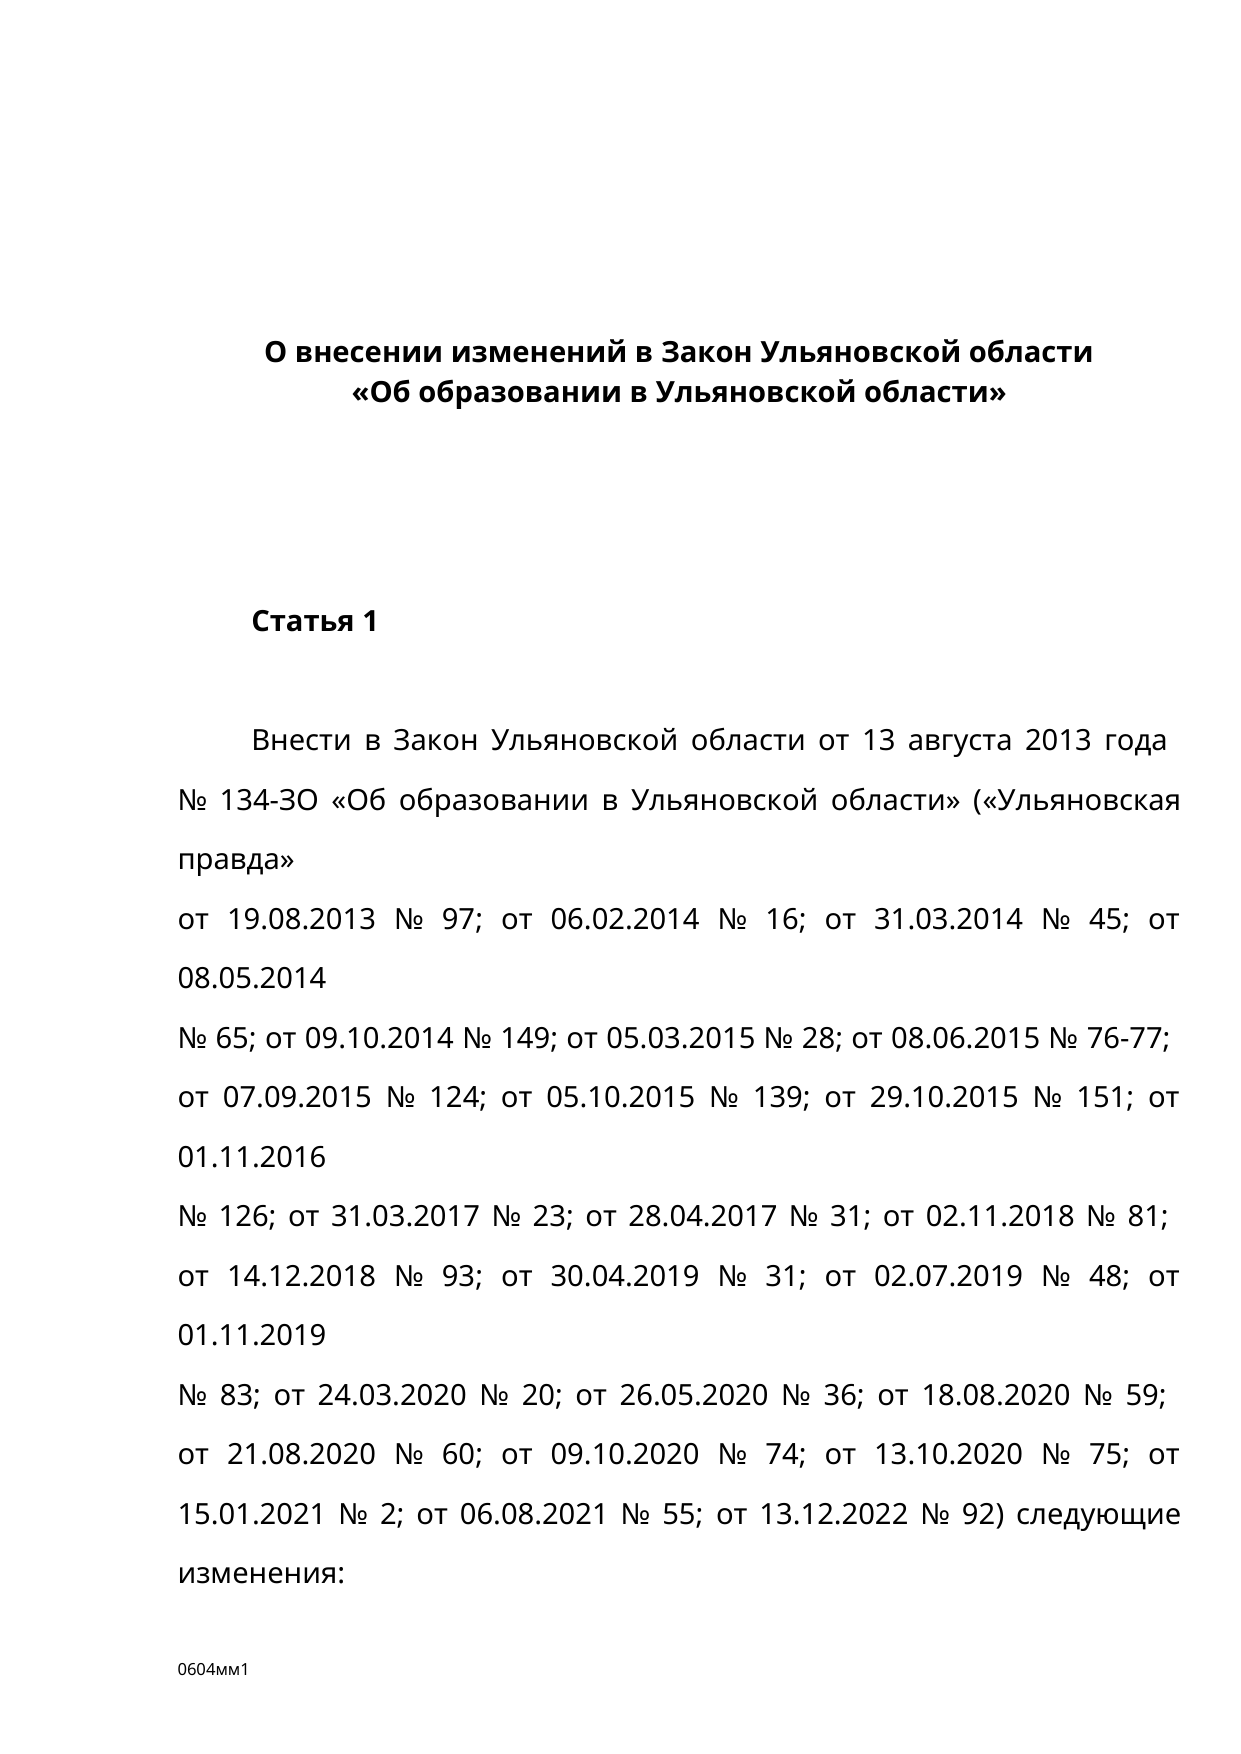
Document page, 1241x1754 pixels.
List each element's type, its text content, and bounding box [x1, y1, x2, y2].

text «Об образовании в Ульяновской области» [177, 371, 1181, 411]
subtitle О внесении изменений в Закон Ульяновской области [177, 331, 1181, 371]
text Внести в Закон Ульяновской области от 13 августа 2013 года № 134-ЗО «Об образовании в Ульяновской области» («Ульяновская правда» от 19.08.2013 № 97; от 06.02.2014 № 16; от 31.03.2014 № 45; от 08.05.2014 № 65; от 09.10.2014 № 149; от 05.03.2015 № 28; от 08.06.2015 № 76-77; от 07.09.2015 № 124; от 05.10.2015 № 139; от 29.10.2015 № 151; от 01.11.2016 № 126; от 31.03.2017 № 23; от 28.04.2017 № 31; от 02.11.2018 № 81; от 14.12.2018 № 93; от 30.04.2019 № 31; от 02.07.2019 № 48; от 01.11.2019 № 83; от 24.03.2020 № 20; от 26.05.2020 № 36; от 18.08.2020 № 59; от 21.08.2020 № 60; от 09.10.2020 № 74; от 13.10.2020 № 75; от 15.01.2021 № 2; от 06.08.2021 № 55; от 13.12.2022 № 92) следующие изменения: [177, 720, 1181, 1592]
text Статья 1 [177, 601, 1181, 640]
